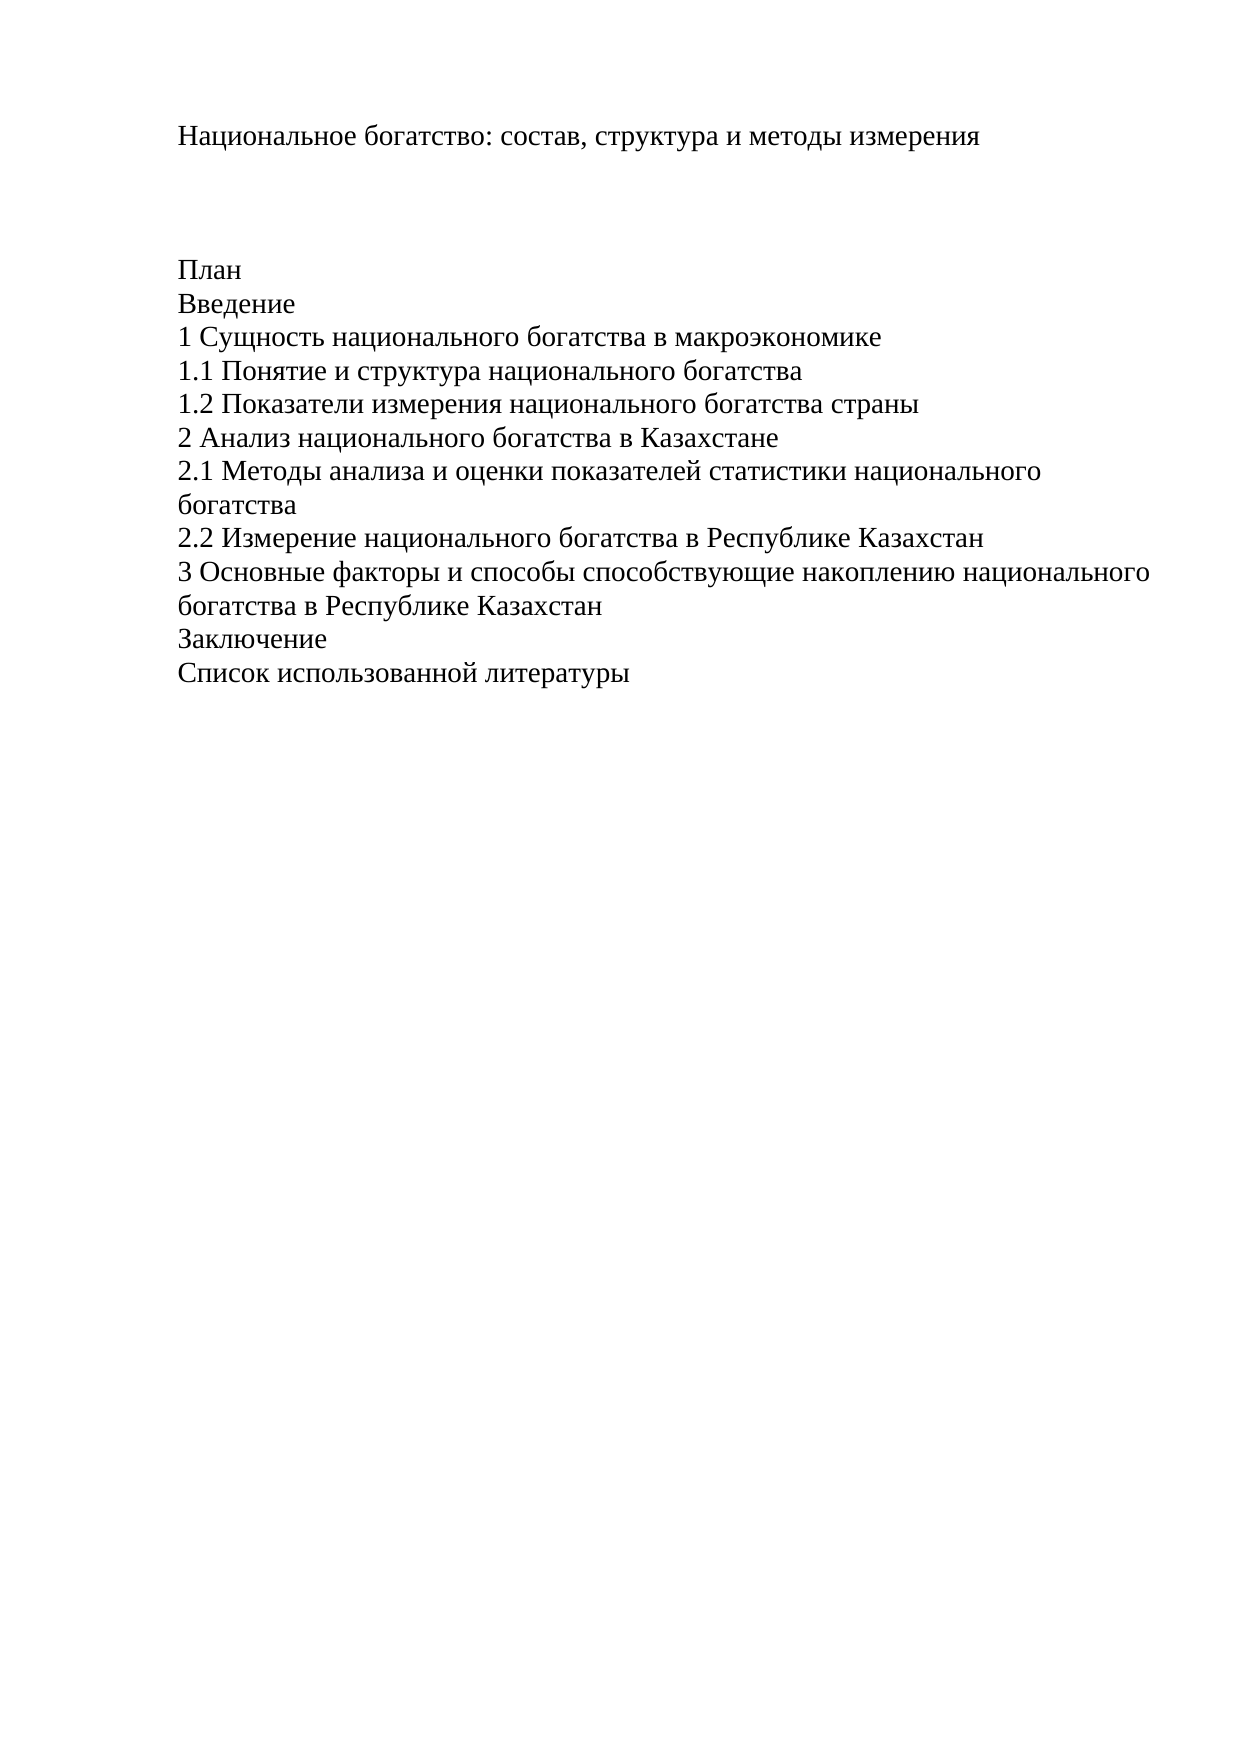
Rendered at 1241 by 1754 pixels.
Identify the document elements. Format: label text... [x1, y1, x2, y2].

text 1.2 Показатели измерения национального богатства страны [177, 386, 1152, 420]
text 2.2 Измерение национального богатства в Республике Казахстан [177, 521, 1152, 554]
text 3 Основные факторы и способы способствующие накоплению национального богатства в Республике Казахстан [177, 554, 1152, 621]
text 1.1 Понятие и структура национального богатства [177, 353, 1152, 386]
text 2 Анализ национального богатства в Казахстане [177, 420, 1152, 453]
text Заключение [177, 621, 1152, 655]
text 1 Сущность национального богатства в макроэкономике [177, 319, 1152, 353]
text 2.1 Методы анализа и оценки показателей статистики национального богатства [177, 453, 1152, 521]
text План [177, 252, 1152, 286]
text Введение [177, 286, 1152, 319]
text Национальное богатство: состав, структура и методы измерения [177, 118, 1152, 152]
text Список использованной литературы [177, 655, 1152, 688]
